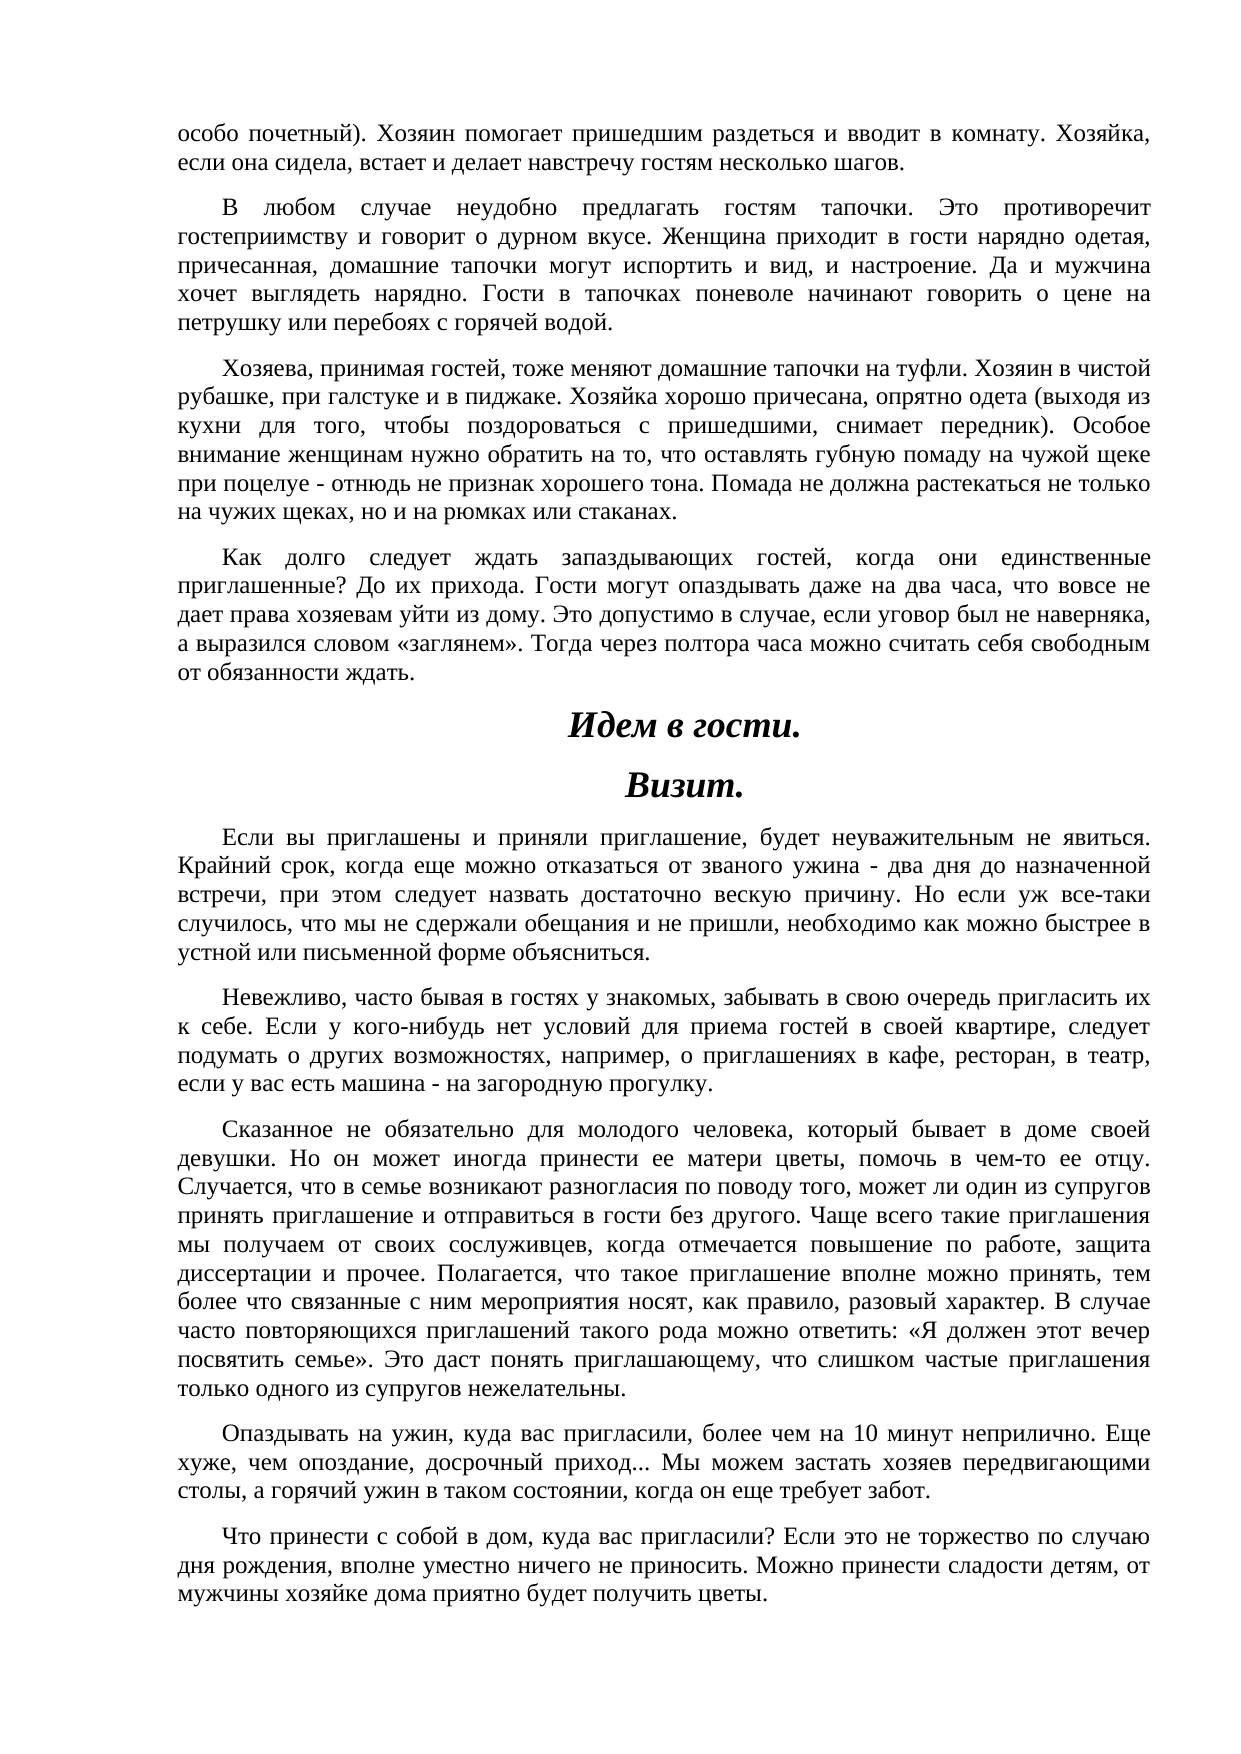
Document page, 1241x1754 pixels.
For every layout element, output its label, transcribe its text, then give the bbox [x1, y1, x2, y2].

text В любом случае неудобно предлагать гостям тапочки. Это противоречит гостеприимству и говорит о дурном вкусе. Женщина приходит в гости нарядно одетая, причесанная, домашние тапочки могут испортить и вид, и настроение. Да и мужчина хочет выглядеть нарядно. Гости в тапочках поневоле начинают говорить о цене на петрушку или перебоях с горячей водой. [177, 192, 1152, 336]
text Идем в гости. [177, 702, 1152, 745]
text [177, 118, 1152, 176]
text Невежливо, часто бывая в гостях у знакомых, забывать в свою очередь пригласить их к себе. Если у кого-нибудь нет условий для приема гостей в своей квартире, следует подумать о других возможностях, например, о приглашениях в кафе, ресторан, в театр, если у вас есть машина - на загородную прогулку. [177, 982, 1152, 1097]
text Опаздывать на ужин, куда вас пригласили, более чем на 10 минут неприлично. Еще хуже, чем опоздание, досрочный приход... Мы можем застать хозяев передвигающими столы, а горячий ужин в таком состоянии, когда он еще требует забот. [177, 1418, 1152, 1504]
text Сказанное не обязательно для молодого человека, который бывает в доме своей девушки. Но он может иногда принести ее матери цветы, помочь в чем-то ее отцу. Случается, что в семье возникают разногласия по поводу того, может ли один из супругов принять приглашение и отправиться в гости без другого. Чаще всего такие приглашения мы получаем от своих сослуживцев, когда отмечается повышение по работе, защита диссертации и прочее. Полагается, что такое приглашение вполне можно принять, тем более что связанные с ним мероприятия носят, как правило, разовый характер. В случае часто повторяющихся приглашений такого рода можно ответить: «Я должен этот вечер посвятить семье». Это даст понять приглашающему, что слишком частые приглашения только одного из супругов нежелательны. [177, 1114, 1152, 1401]
text Хозяева, принимая гостей, тоже меняют домашние тапочки на туфли. Хозяин в чистой рубашке, при галстуке и в пиджаке. Хозяйка хорошо причесана, опрятно одета (выходя из кухни для того, чтобы поздороваться с пришедшими, снимает передник). Особое внимание женщинам нужно обратить на то, что оставлять губную помаду на чужой щеке при поцелуе - отнюдь не признак хорошего тона. Помада не должна растекаться не только на чужих щеках, но и на рюмках или стаканах. [177, 353, 1152, 525]
text Визит. [177, 762, 1152, 805]
text Если вы приглашены и приняли приглашение, будет неуважительным не явиться. Крайний срок, когда еще можно отказаться от званого ужина - два дня до назначенной встречи, при этом следует назвать достаточно вескую причину. Но если уж все-таки случилось, что мы не сдержали обещания и не пришли, необходимо как можно быстрее в устной или письменной форме объясниться. [177, 822, 1152, 966]
text Что принести с собой в дом, куда вас пригласили? Если это не торжество по случаю дня рождения, вполне уместно ничего не приносить. Можно принести сладости детям, от мужчины хозяйке дома приятно будет получить цветы. [177, 1521, 1152, 1607]
text Как долго следует ждать запаздывающих гостей, когда они единственные приглашенные? До их прихода. Гости могут опаздывать даже на два часа, что вовсе не дает права хозяевам уйти из дому. Это допустимо в случае, если уговор был не наверняка, а выразился словом «заглянем». Тогда через полтора часа можно считать себя свободным от обязанности ждать. [177, 542, 1152, 686]
